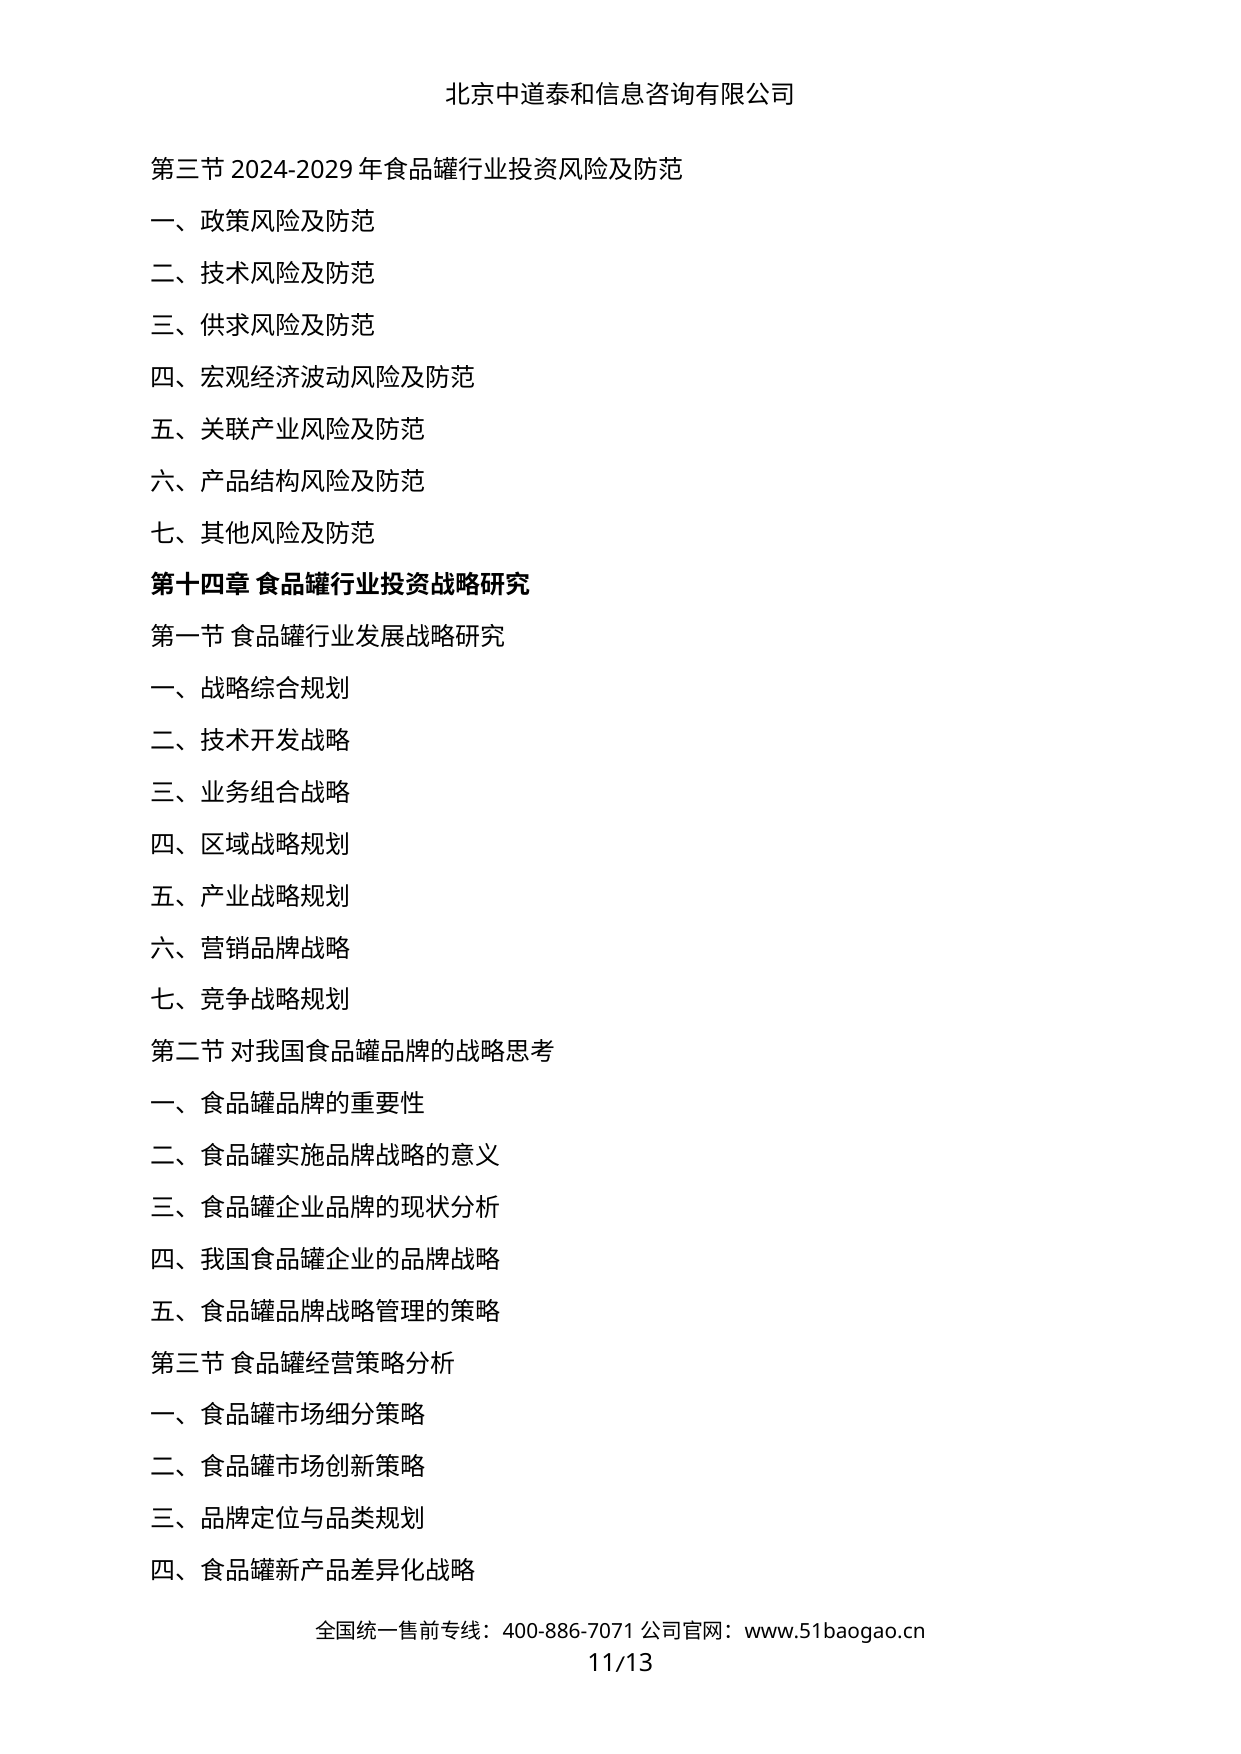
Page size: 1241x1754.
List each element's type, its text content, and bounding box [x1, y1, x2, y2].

text 二、技术风险及防范 [150, 254, 1090, 290]
text 三、食品罐企业品牌的现状分析 [150, 1187, 1090, 1224]
text 第一节 食品罐行业发展战略研究 [150, 617, 1090, 653]
text 二、食品罐市场创新策略 [150, 1447, 1090, 1483]
text 一、战略综合规划 [150, 669, 1090, 705]
text 七、其他风险及防范 [150, 513, 1090, 549]
text 第三节 2024-2029年食品罐行业投资风险及防范 [150, 150, 1090, 186]
text 一、食品罐品牌的重要性 [150, 1084, 1090, 1120]
text 三、业务组合战略 [150, 772, 1090, 809]
text 一、政策风险及防范 [150, 202, 1090, 238]
text 四、区域战略规划 [150, 824, 1090, 861]
text 六、产品结构风险及防范 [150, 461, 1090, 497]
text 第二节 对我国食品罐品牌的战略思考 [150, 1032, 1090, 1068]
text 第三节 食品罐经营策略分析 [150, 1343, 1090, 1379]
text 四、宏观经济波动风险及防范 [150, 357, 1090, 394]
text 三、供求风险及防范 [150, 306, 1090, 342]
text 五、关联产业风险及防范 [150, 409, 1090, 446]
text 四、食品罐新产品差异化战略 [150, 1551, 1090, 1587]
text 三、品牌定位与品类规划 [150, 1499, 1090, 1535]
text 四、我国食品罐企业的品牌战略 [150, 1239, 1090, 1276]
text 二、食品罐实施品牌战略的意义 [150, 1136, 1090, 1172]
text 六、营销品牌战略 [150, 928, 1090, 964]
text 七、竞争战略规划 [150, 980, 1090, 1016]
text 一、食品罐市场细分策略 [150, 1395, 1090, 1431]
text 第十四章 食品罐行业投资战略研究 [150, 565, 1090, 601]
text 二、技术开发战略 [150, 721, 1090, 757]
text 五、产业战略规划 [150, 876, 1090, 912]
text 五、食品罐品牌战略管理的策略 [150, 1291, 1090, 1327]
